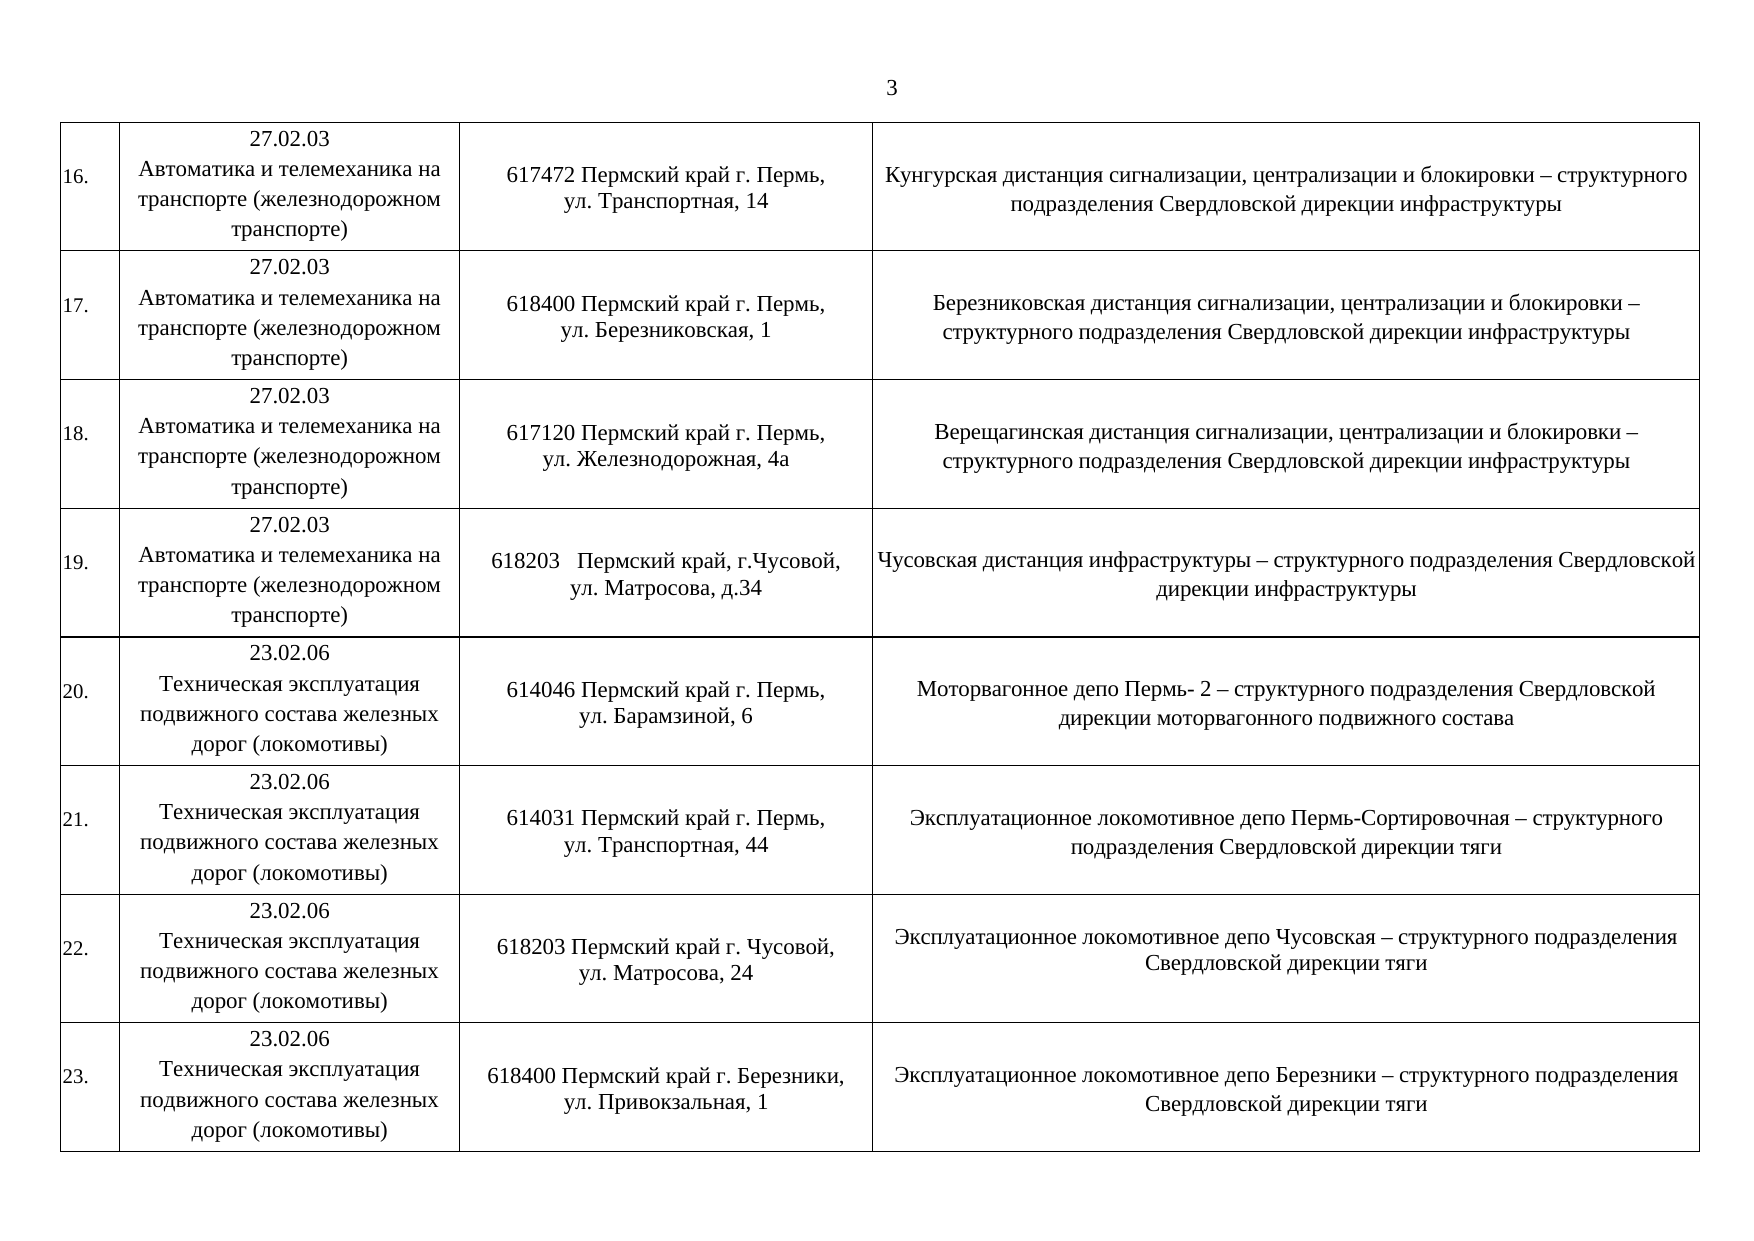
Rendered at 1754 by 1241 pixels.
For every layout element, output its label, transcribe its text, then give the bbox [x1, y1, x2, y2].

table_cell 614031 Пермский край г. Пермь, ул. Транспортная, 44 [460, 766, 872, 894]
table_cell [120, 123, 459, 250]
table_cell Эксплуатационное локомотивное депо Березники – структурного подразделения Свердловской дирекции тяги [873, 1023, 1699, 1151]
table_cell [61, 380, 119, 508]
table_cell 27.02.03 Автоматика и телемеханика на транспорте (железнодорожном транспорте) [120, 251, 459, 379]
table_cell Верещагинская дистанция сигнализации, централизации и блокировки – структурного подразделения Свердловской дирекции инфраструктуры [873, 380, 1699, 508]
table_cell 27.02.03 Автоматика и телемеханика на транспорте (железнодорожном транспорте) [120, 380, 459, 508]
table_cell 27.02.03 Автоматика и телемеханика на транспорте (железнодорожном транспорте) [120, 509, 459, 636]
table_cell [61, 123, 119, 250]
table_cell 618203 Пермский край г. Чусовой, ул. Матросова, 24 [460, 895, 872, 1022]
table_cell 23.02.06 Техническая эксплуатация подвижного состава железных дорог (локомотивы) [120, 766, 459, 894]
table_cell Моторвагонное депо Пермь- 2 – структурного подразделения Свердловской дирекции моторвагонного подвижного состава [873, 638, 1699, 765]
table_cell 23.02.06 Техническая эксплуатация подвижного состава железных дорог (локомотивы) [120, 638, 459, 765]
table_cell [61, 766, 119, 894]
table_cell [120, 1023, 459, 1151]
table_cell Березниковская дистанция сигнализации, централизации и блокировки – структурного подразделения Свердловской дирекции инфраструктуры [873, 251, 1699, 379]
table_cell [61, 251, 119, 379]
table_cell 614046 Пермский край г. Пермь, ул. Барамзиной, 6 [460, 638, 872, 765]
table_cell Эксплуатационное локомотивное депо Чусовская – структурного подразделения Свердловской дирекции тяги [873, 895, 1699, 1022]
table_cell Эксплуатационное локомотивное депо Пермь-Сортировочная – структурного подразделения Свердловской дирекции тяги [873, 766, 1699, 894]
table_cell 618203 Пермский край, г.Чусовой, ул. Матросова, д.34 [460, 509, 872, 636]
table_cell Чусовская дистанция инфраструктуры – структурного подразделения Свердловской дирекции инфраструктуры [873, 509, 1699, 636]
table_cell Кунгурская дистанция сигнализации, централизации и блокировки – структурного подразделения Свердловской дирекции инфраструктуры [873, 123, 1699, 250]
table_cell 618400 Пермский край г. Пермь, ул. Березниковская, 1 [460, 251, 872, 379]
table_cell 23.02.06 Техническая эксплуатация подвижного состава железных дорог (локомотивы) [120, 895, 459, 1022]
table_cell 617120 Пермский край г. Пермь, ул. Железнодорожная, 4а [460, 380, 872, 508]
table_cell 617472 Пермский край г. Пермь, ул. Транспортная, 14 [460, 123, 872, 250]
table_cell [61, 895, 119, 1022]
table_cell 618400 Пермский край г. Березники, ул. Привокзальная, 1 [460, 1023, 872, 1151]
table_cell [61, 1023, 119, 1151]
table_cell [61, 638, 119, 765]
table_cell [61, 509, 119, 636]
